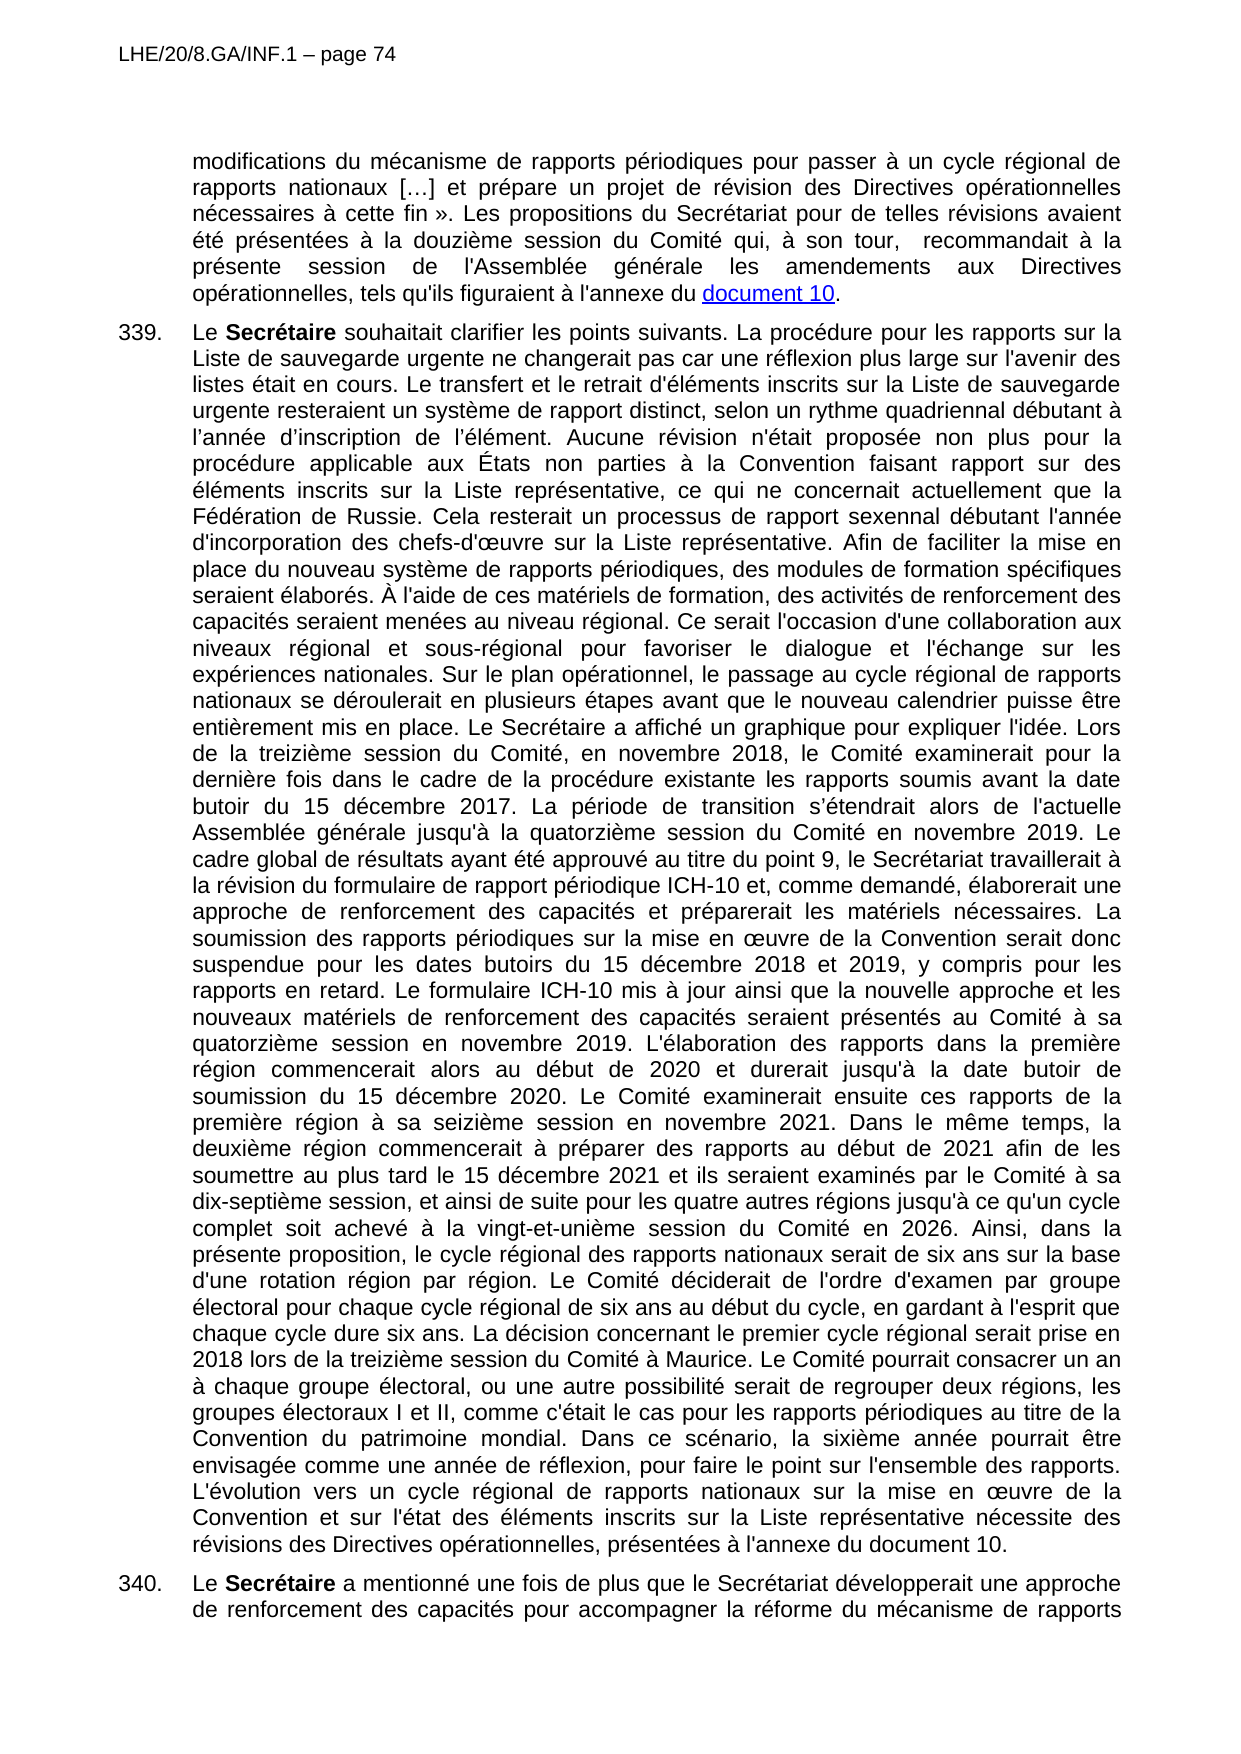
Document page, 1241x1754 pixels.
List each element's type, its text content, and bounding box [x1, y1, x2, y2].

list Le Secrétaire souhaitait clarifier les points suivants. La procédure pour les rapports sur la Liste de sauvegarde urgente ne changerait pas car une réflexion plus large sur l'avenir des listes était en cours. Le transfert et le retrait d'éléments inscrits sur la Liste de sauvegarde urgente resteraient un système de rapport distinct, selon un rythme quadriennal débutant à l’année d’inscription de l’élément. Aucune révision n'était proposée non plus pour la procédure applicable aux États non parties à la Convention faisant rapport sur des éléments inscrits sur la Liste représentative, ce qui ne concernait actuellement que la Fédération de Russie. Cela resterait un processus de rapport sexennal débutant l'année d'incorporation des chefs-d'œuvre sur la Liste représentative. Afin de faciliter la mise en place du nouveau système de rapports périodiques, des modules de formation spécifiques seraient élaborés. À l'aide de ces matériels de formation, des activités de renforcement des capacités seraient menées au niveau régional. Ce serait l'occasion d'une collaboration aux niveaux régional et sous-régional pour favoriser le dialogue et l'échange sur les expériences nationales. Sur le plan opérationnel, le passage au cycle régional de rapports nationaux se déroulerait en plusieurs étapes avant que le nouveau calendrier puisse être entièrement mis en place. Le Secrétaire a affiché un graphique pour expliquer l'idée. Lors de la treizième session du Comité, en novembre 2018, le Comité examinerait pour la dernière fois dans le cadre de la procédure existante les rapports soumis avant la date butoir du 15 décembre 2017. La période de transition s’étendrait alors de l'actuelle Assemblée générale jusqu'à la quatorzième session du Comité en novembre 2019. Le cadre global de résultats ayant été approuvé au titre du point 9, le Secrétariat travaillerait à la révision du formulaire de rapport périodique ICH-10 et, comme demandé, élaborerait une approche de renforcement des capacités et préparerait les matériels nécessaires. La soumission des rapports périodiques sur la mise en œuvre de la Convention serait donc suspendue pour les dates butoirs du 15 décembre 2018 et 2019, y compris pour les rapports en retard. Le formulaire ICH-10 mis à jour ainsi que la nouvelle approche et les nouveaux matériels de renforcement des capacités seraient présentés au Comité à sa quatorzième session en novembre 2019. L'élaboration des rapports dans la première région commencerait alors au début de 2020 et durerait jusqu'à la date butoir de soumission du 15 décembre 2020. Le Comité examinerait ensuite ces rapports de la première région à sa seizième session en novembre 2021. Dans le même temps, la deuxième région commencerait à préparer des rapports au début de 2021 afin de les soumettre au plus tard le 15 décembre 2021 et ils seraient examinés par le Comité à sa dix-septième session, et ainsi de suite pour les quatre autres régions jusqu'à ce qu'un cycle complet soit achevé à la vingt-et-unième session du Comité en 2026. Ainsi, dans la présente proposition, le cycle régional des rapports nationaux serait de six ans sur la base d'une rotation région par région. Le Comité déciderait de l'ordre d'examen par groupe électoral pour chaque cycle régional de six ans au début du cycle, en gardant à l'esprit que chaque cycle dure six ans. La décision concernant le premier cycle régional serait prise en 2018 lors de la treizième session du Comité à Maurice. Le Comité pourrait consacrer un an à chaque groupe électoral, ou une autre possibilité serait de regrouper deux régions, les groupes électoraux I et II, comme c'était le cas pour les rapports périodiques au titre de la Convention du patrimoine mondial. Dans ce scénario, la sixième année pourrait être envisagée comme une année de réflexion, pour faire le point sur l'ensemble des rapports. L'évolution vers un cycle régional de rapports nationaux sur la mise en œuvre de la Convention et sur l'état des éléments inscrits sur la Liste représentative nécessite des révisions des Directives opérationnelles, présentées à l'annexe du document 10. [118, 318, 1122, 1557]
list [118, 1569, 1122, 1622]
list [118, 148, 1122, 306]
